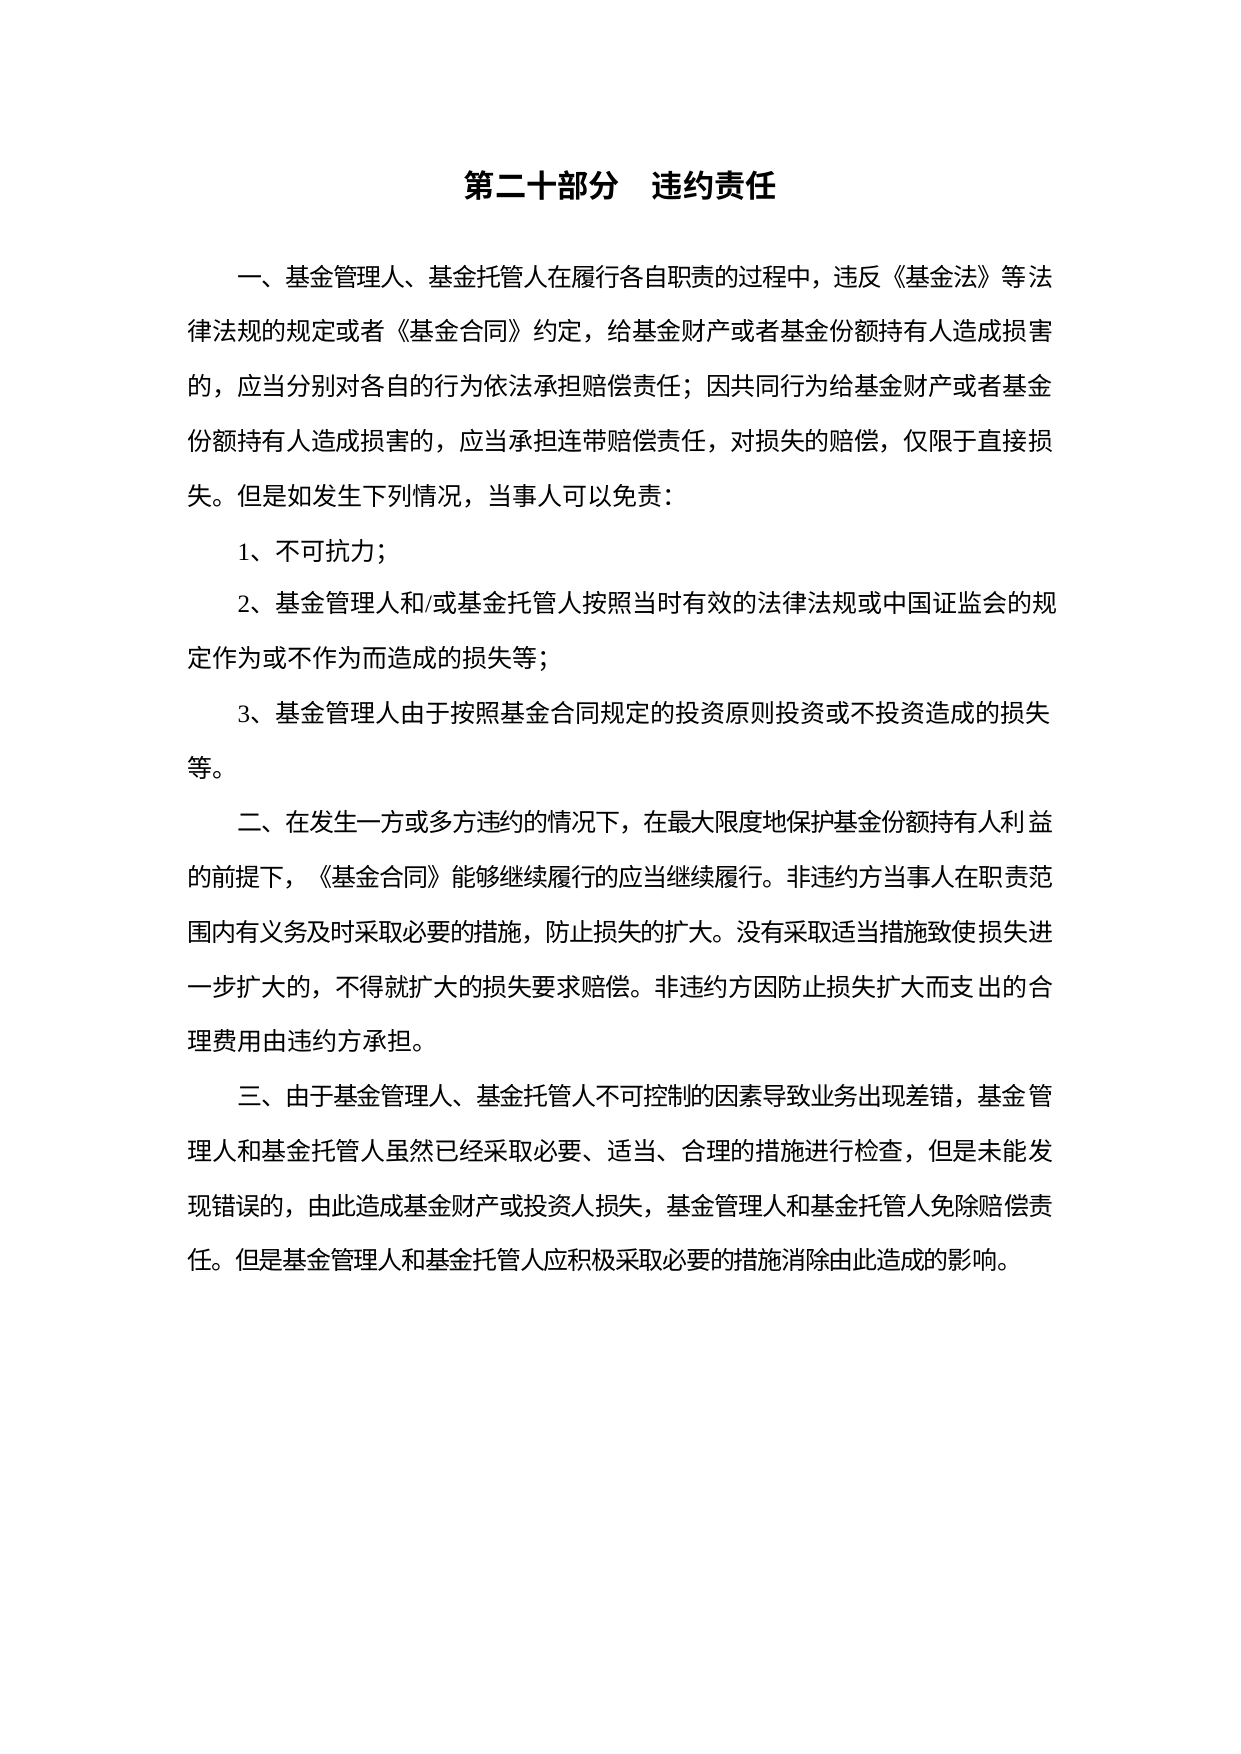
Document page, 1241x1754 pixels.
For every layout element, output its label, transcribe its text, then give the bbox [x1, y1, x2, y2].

text 2、基金管理人和/或基金托管人按照当时有效的法律法规或中国证监会的规定作为或不作为而造成的损失等； [187, 584, 1059, 675]
text 1、不可抗力； [237, 531, 1101, 567]
text 二、在发生一方或多方违约的情况下，在最大限度地保护基金份额持有人利益的前提下，《基金合同》能够继续履行的应当继续履行。非违约方当事人在职责范围内有义务及时采取必要的措施，防止损失的扩大。没有采取适当措施致使损失进一步扩大的，不得就扩大的损失要求赔偿。非违约方因防止损失扩大而支出的合理费用由违约方承担。 [187, 803, 1053, 1058]
text 3、基金管理人由于按照基金合同规定的投资原则投资或不投资造成的损失等。 [187, 693, 1053, 784]
text 三、由于基金管理人、基金托管人不可控制的因素导致业务出现差错，基金管理人和基金托管人虽然已经采取必要、适当、合理的措施进行检查，但是未能发现错误的，由此造成基金财产或投资人损失，基金管理人和基金托管人免除赔偿责任。但是基金管理人和基金托管人应积极采取必要的措施消除由此造成的影响。 [187, 1077, 1053, 1277]
text 一、基金管理人、基金托管人在履行各自职责的过程中，违反《基金法》等法律法规的规定或者《基金合同》约定，给基金财产或者基金份额持有人造成损害的，应当分别对各自的行为依法承担赔偿责任；因共同行为给基金财产或者基金份额持有人造成损害的，应当承担连带赔偿责任，对损失的赔偿，仅限于直接损失。但是如发生下列情况，当事人可以免责： [187, 257, 1053, 512]
subtitle 第二十部分 违约责任 [175, 156, 1065, 208]
